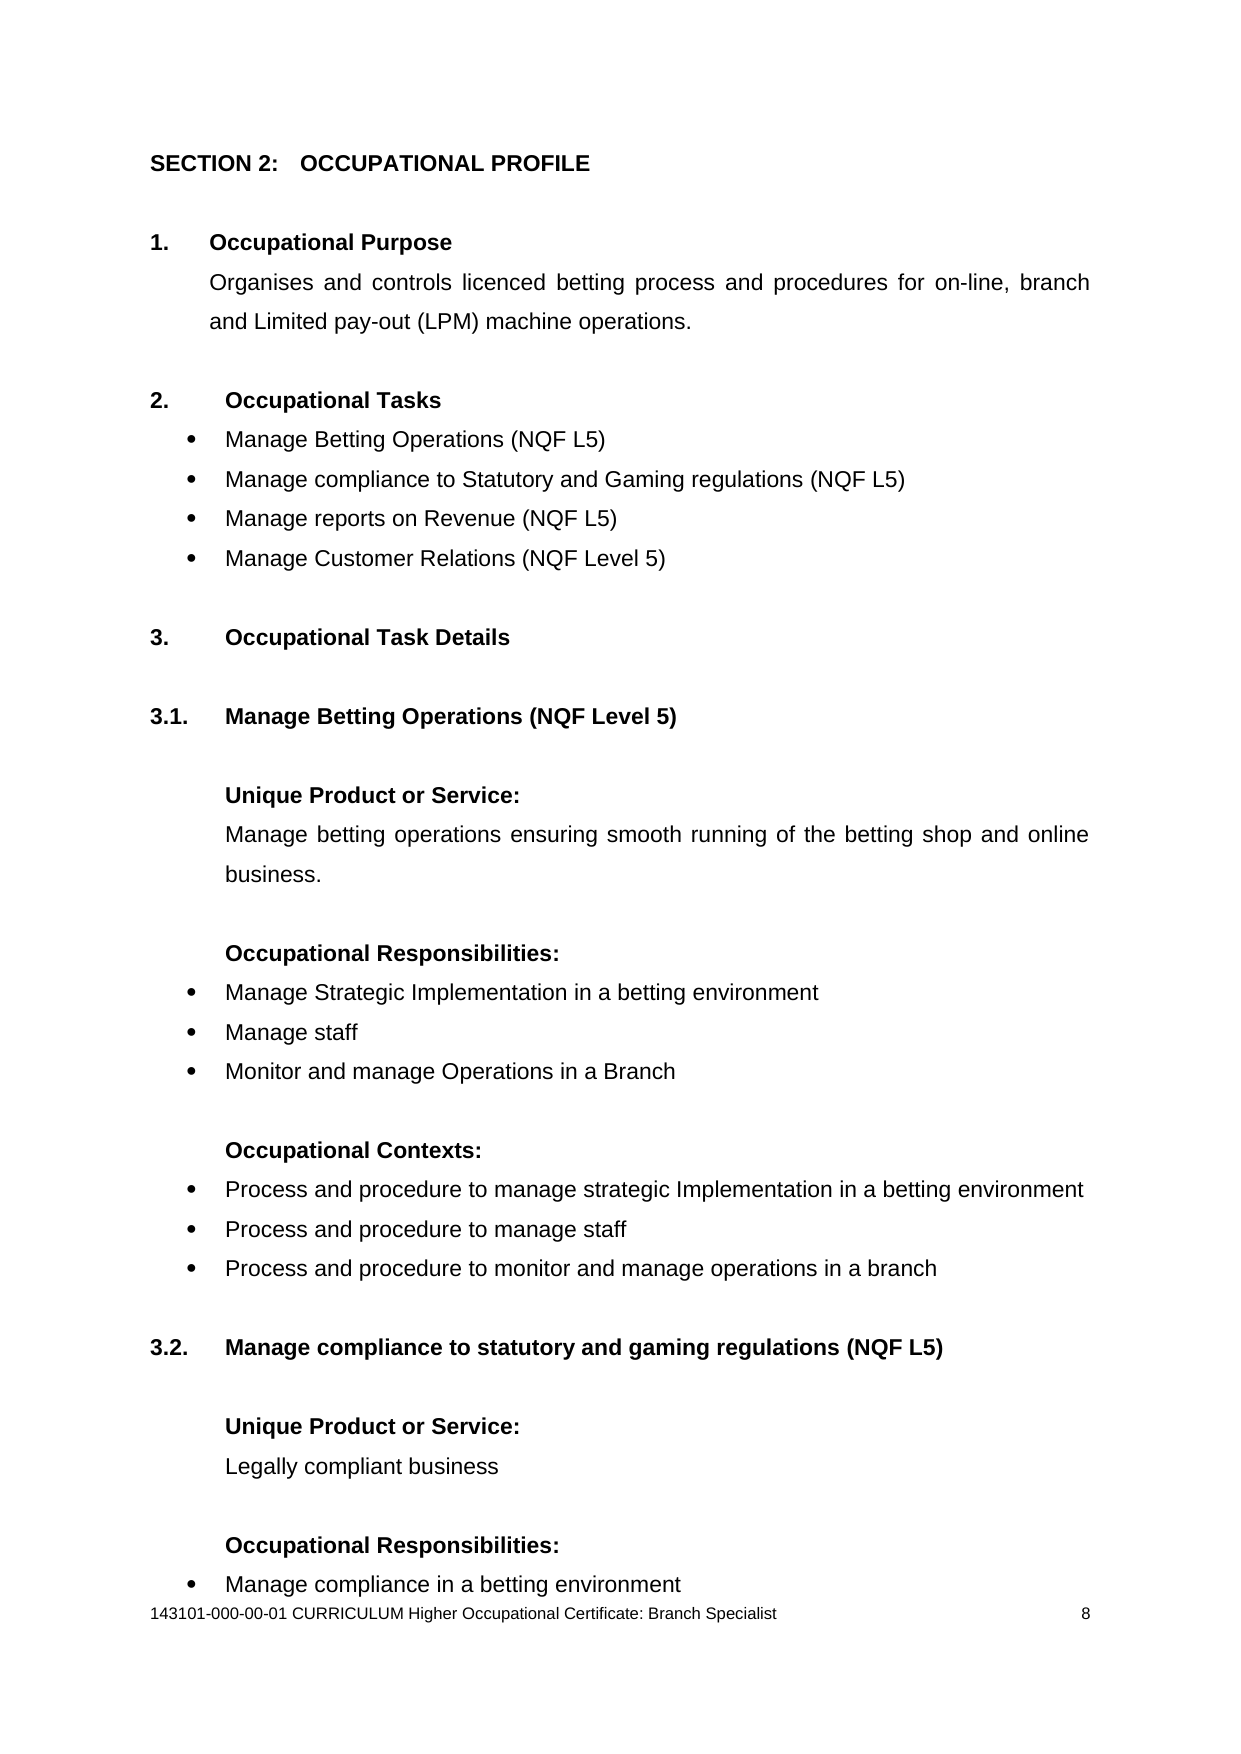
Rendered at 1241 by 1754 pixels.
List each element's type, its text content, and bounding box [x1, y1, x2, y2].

subtitle 3.1. Manage Betting Operations (NQF Level 5) [150, 703, 1090, 729]
subtitle 3.2. Manage compliance to statutory and gaming regulations (NQF L5) [150, 1334, 1090, 1361]
list Manage Strategic Implementation in a betting environment [187, 979, 1090, 1005]
subtitle 2. Occupational Tasks [150, 387, 1090, 413]
list Manage reports on Revenue (NQF L5) [187, 505, 1090, 532]
text Occupational Responsibilities: [225, 1532, 1090, 1558]
list Process and procedure to manage staff [187, 1216, 1090, 1242]
list Manage Betting Operations (NQF L5) [187, 426, 1090, 453]
text Occupational Contexts: [150, 1137, 1090, 1163]
list Manage compliance in a betting environment [187, 1571, 1090, 1598]
text Unique Product or Service: [225, 782, 1090, 808]
text Manage betting operations ensuring smooth running of the betting shop and online business. [225, 821, 1090, 887]
text Organises and controls licenced betting process and procedures for on-line, branch and Limited pay-out (LPM) machine operations. [209, 268, 1090, 334]
list Manage staff [187, 1018, 1090, 1045]
text Occupational Responsibilities: [225, 939, 1090, 966]
subtitle SECTION 2: OCCUPATIONAL PROFILE [150, 150, 1090, 176]
subtitle 1. Occupational Purpose [150, 229, 1090, 255]
list Manage Customer Relations (NQF Level 5) [187, 545, 1090, 571]
subtitle 3. Occupational Task Details [150, 624, 1090, 650]
text Legally compliant business [225, 1453, 1090, 1479]
text Unique Product or Service: [225, 1413, 1090, 1440]
list Process and procedure to monitor and manage operations in a branch [187, 1255, 1090, 1282]
list Manage compliance to Statutory and Gaming regulations (NQF L5) [187, 466, 1090, 492]
list Monitor and manage Operations in a Branch [187, 1058, 1090, 1084]
list Process and procedure to manage strategic Implementation in a betting environment [187, 1176, 1090, 1203]
